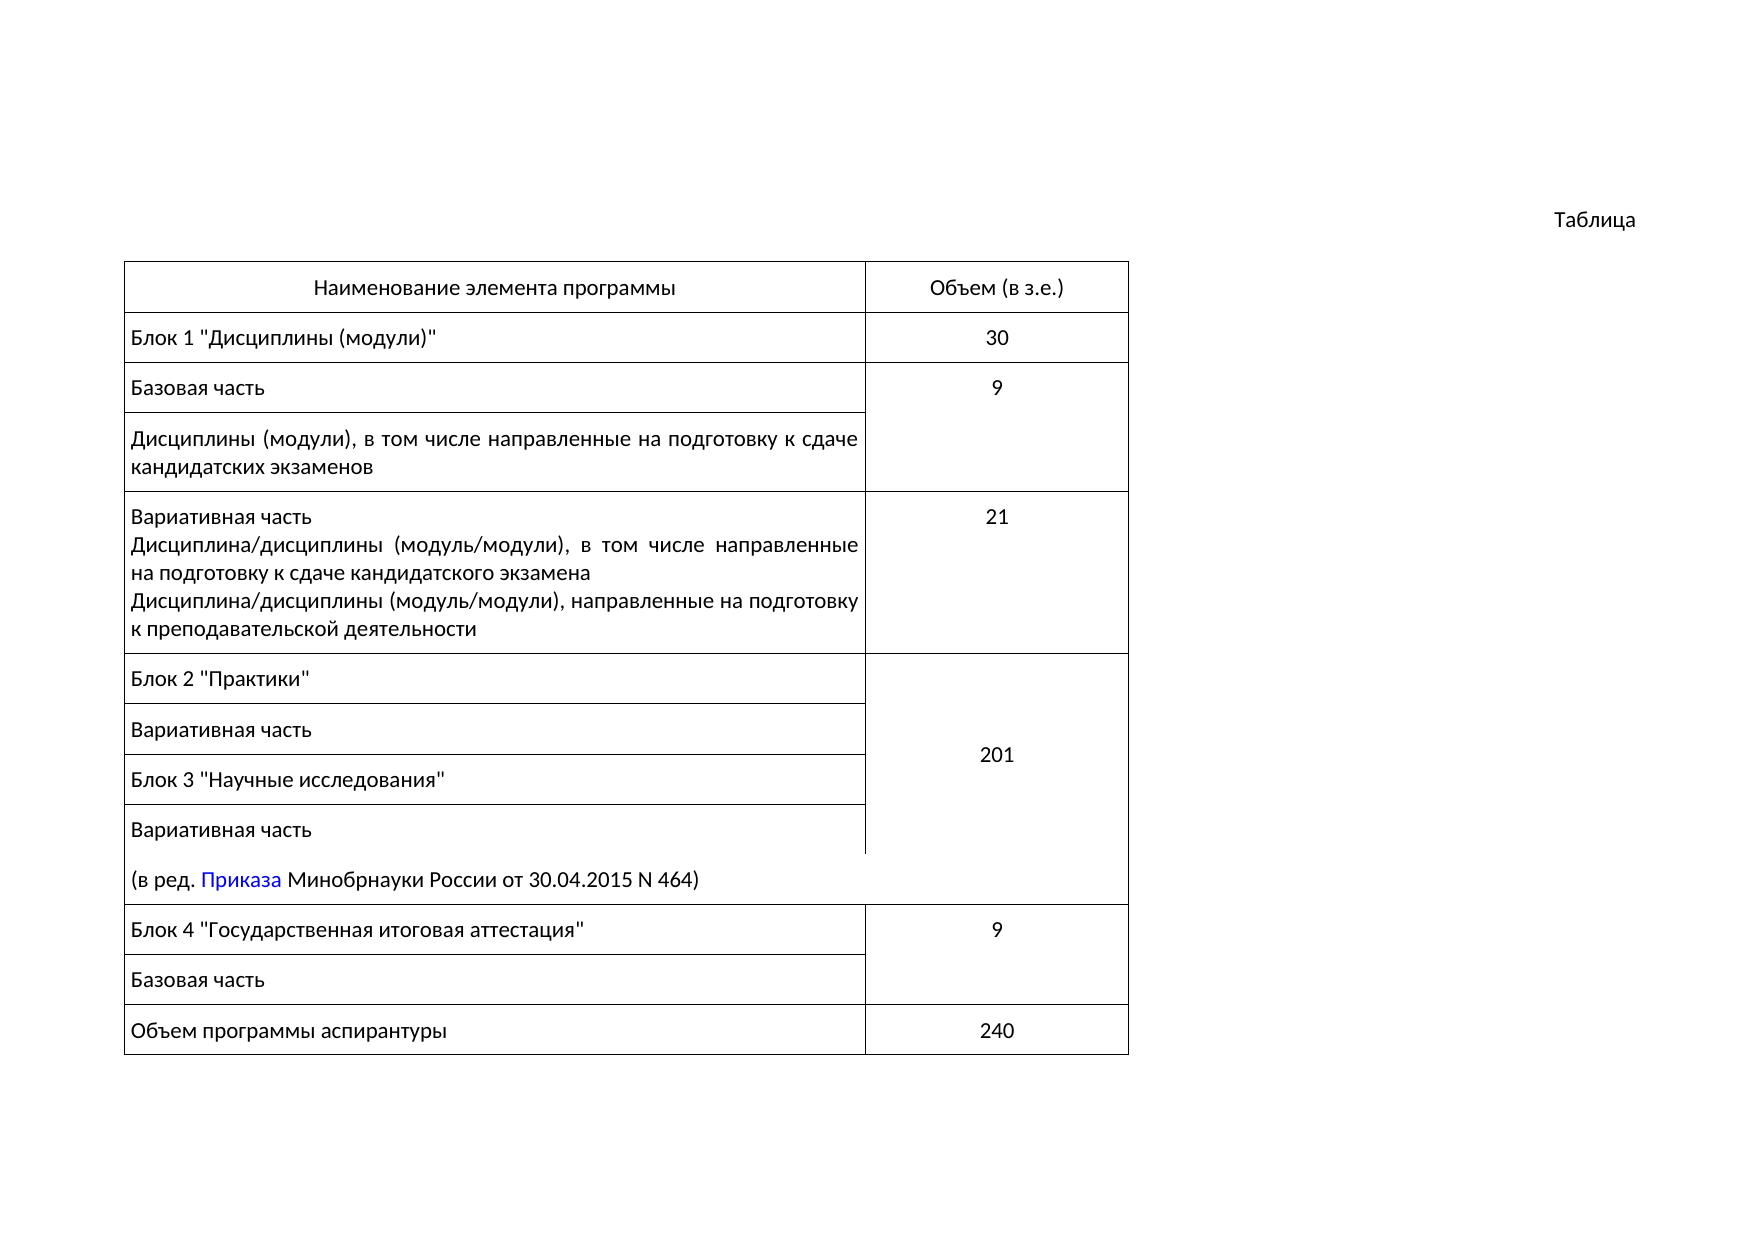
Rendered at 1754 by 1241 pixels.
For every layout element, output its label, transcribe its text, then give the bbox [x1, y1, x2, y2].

table_cell Вариативная часть Дисциплина/дисциплины (модуль/модули), в том числе направленные на подготовку к сдаче кандидатского экзамена Дисциплина/дисциплины (модуль/модули), направленные на подготовку к преподавательской деятельности [125, 492, 865, 653]
table_cell 240 [866, 1005, 1128, 1054]
table_cell Блок 2 "Практики" [125, 654, 865, 703]
table_cell Блок 3 "Научные исследования" [125, 755, 865, 804]
table_cell Базовая часть [125, 363, 865, 412]
table_cell Базовая часть [125, 955, 865, 1004]
table_cell Вариативная часть [125, 704, 865, 753]
table_cell Объем программы аспирантуры [125, 1005, 865, 1054]
table_cell Вариативная часть [125, 805, 865, 854]
table_header Наименование элемента программы [125, 262, 865, 312]
table_cell (в ред. Приказа Минобрнауки России от 30.04.2015 N 464) [125, 854, 1128, 903]
table_cell 201 [866, 654, 1128, 854]
table_cell 9 [866, 363, 1128, 491]
text Таблица [118, 205, 1636, 233]
table_cell Блок 4 "Государственная итоговая аттестация" [125, 905, 865, 954]
table_cell Блок 1 "Дисциплины (модули)" [125, 313, 865, 362]
table_cell 9 [866, 905, 1128, 1004]
table_cell 30 [866, 313, 1128, 362]
table_header Объем (в з.е.) [866, 262, 1128, 312]
table_cell 21 [866, 492, 1128, 653]
table_cell Дисциплины (модули), в том числе направленные на подготовку к сдаче кандидатских экзаменов [125, 413, 865, 491]
